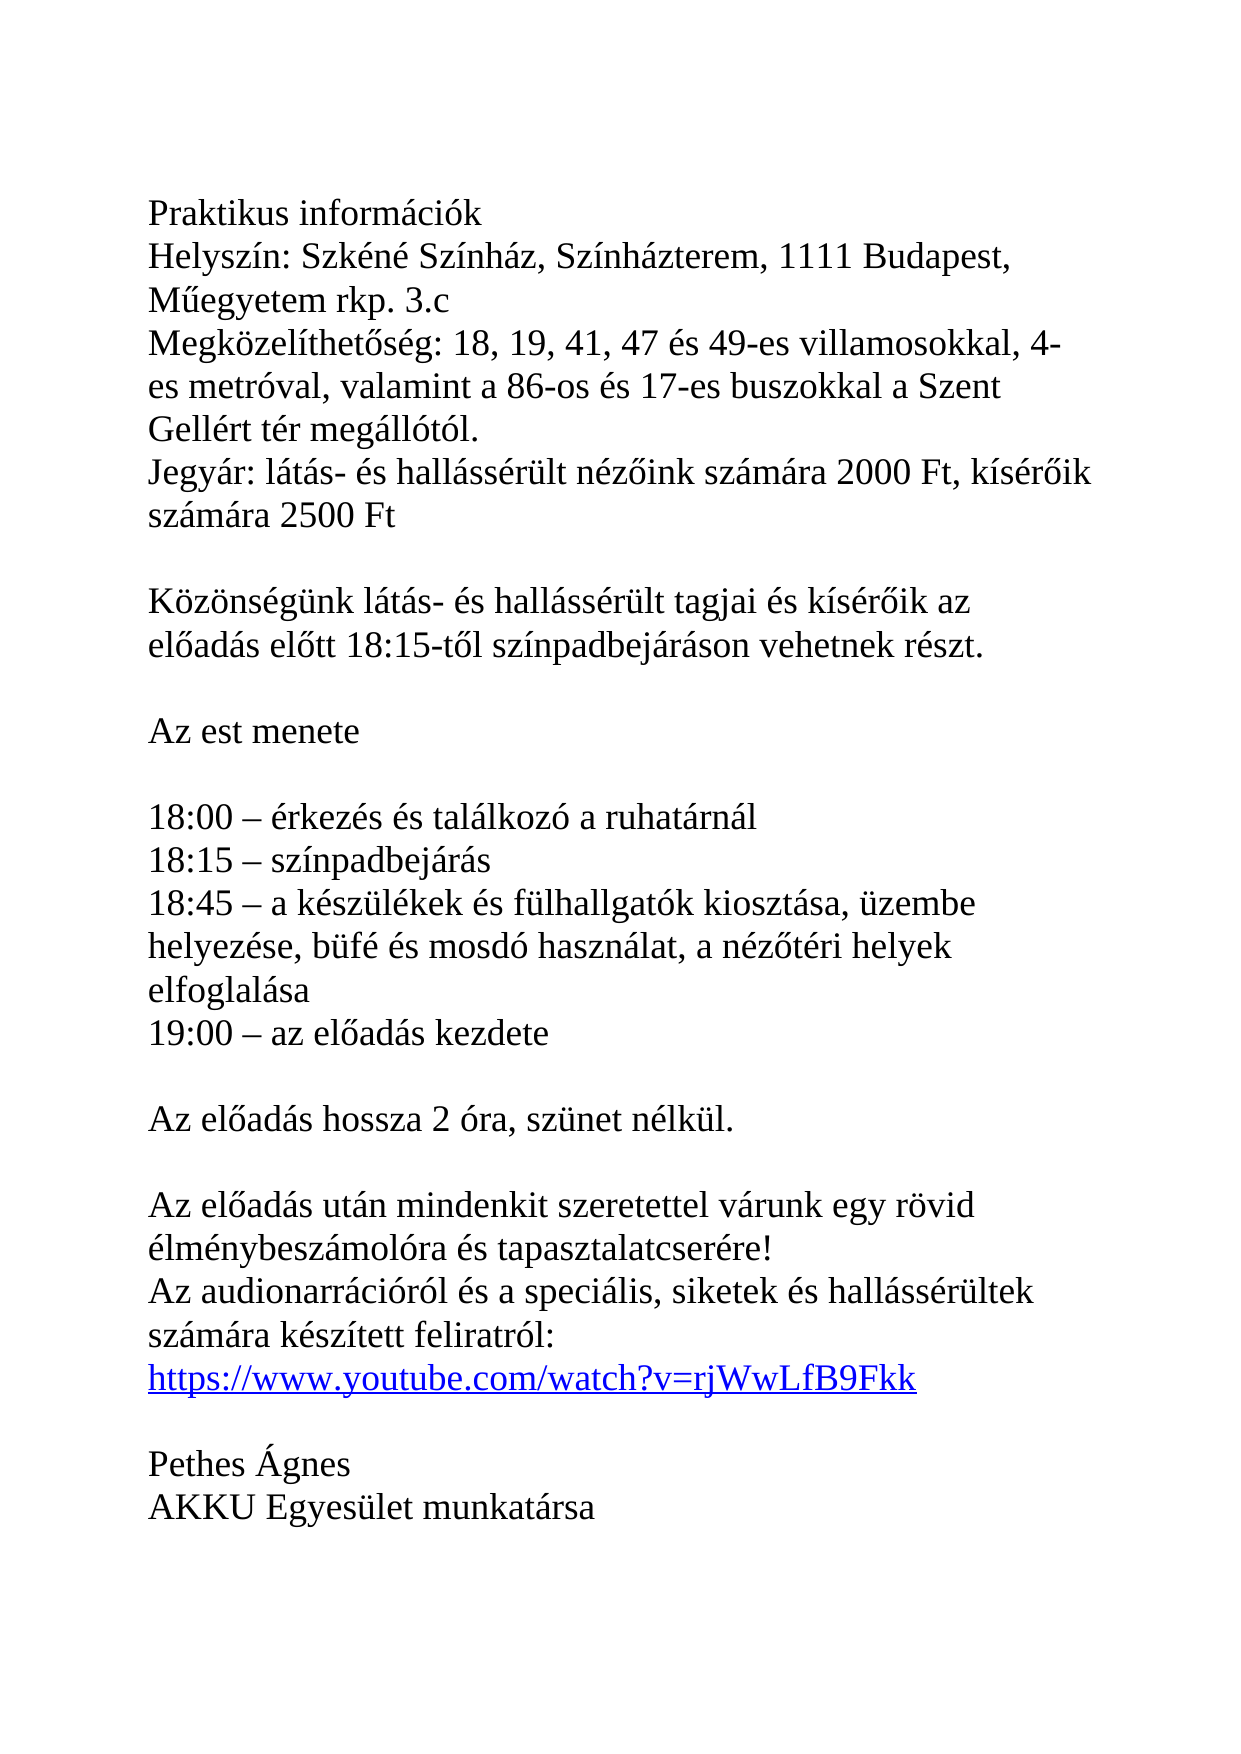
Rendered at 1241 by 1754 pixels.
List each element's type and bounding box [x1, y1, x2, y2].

text [148, 148, 1093, 1571]
